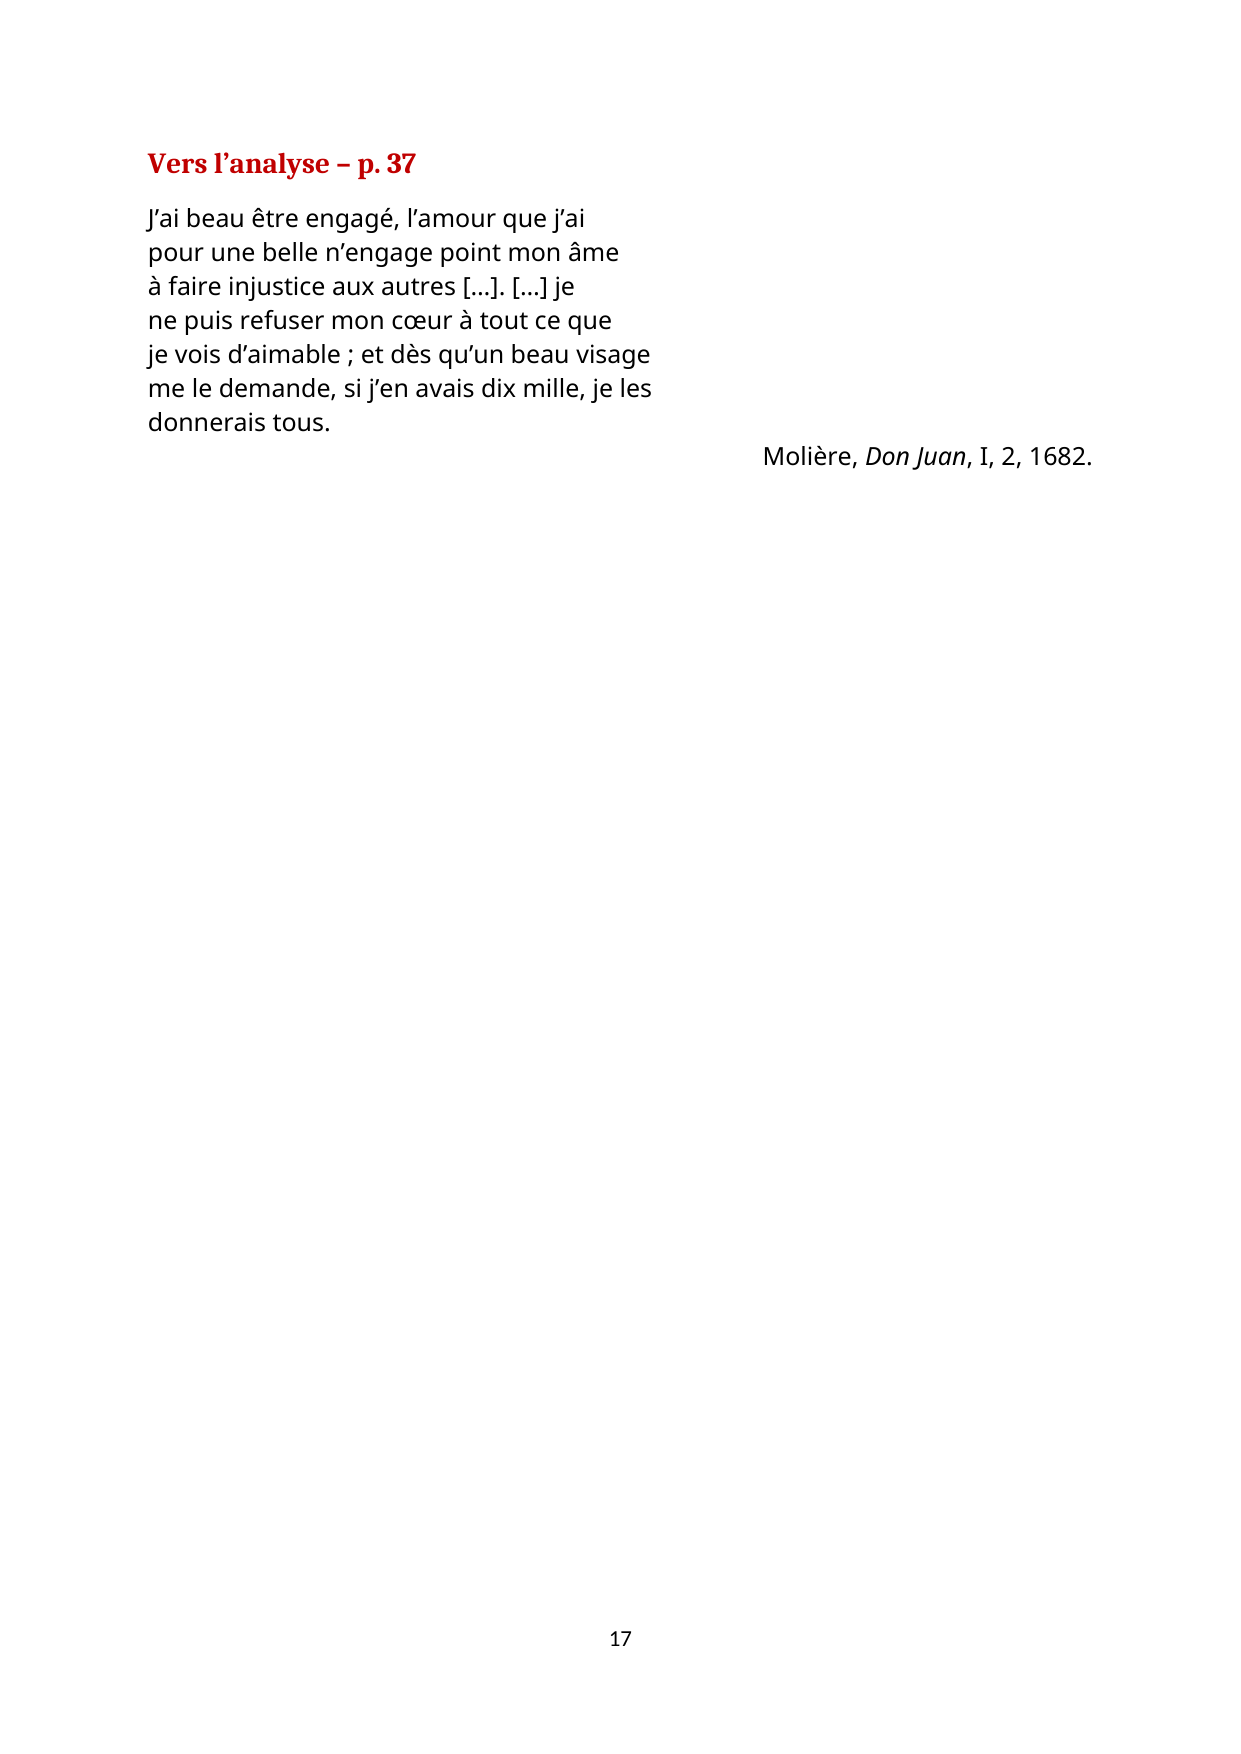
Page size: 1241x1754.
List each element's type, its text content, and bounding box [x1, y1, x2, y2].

text à faire injustice aux autres […]. […] je [148, 268, 1093, 303]
text donnerais tous. [148, 405, 1093, 439]
text ne puis refuser mon cœur à tout ce que [148, 303, 1093, 337]
text me le demande, si j’en avais dix mille, je les [148, 371, 1093, 405]
text Vers l’analyse – p. 37 [148, 148, 1093, 181]
text Molière, Don Juan, I, 2, 1682. [148, 439, 1093, 473]
text je vois d’aimable ; et dès qu’un beau visage [148, 337, 1093, 371]
text J’ai beau être engagé, l’amour que j’ai [148, 200, 1093, 234]
text pour une belle n’engage point mon âme [148, 234, 1093, 268]
